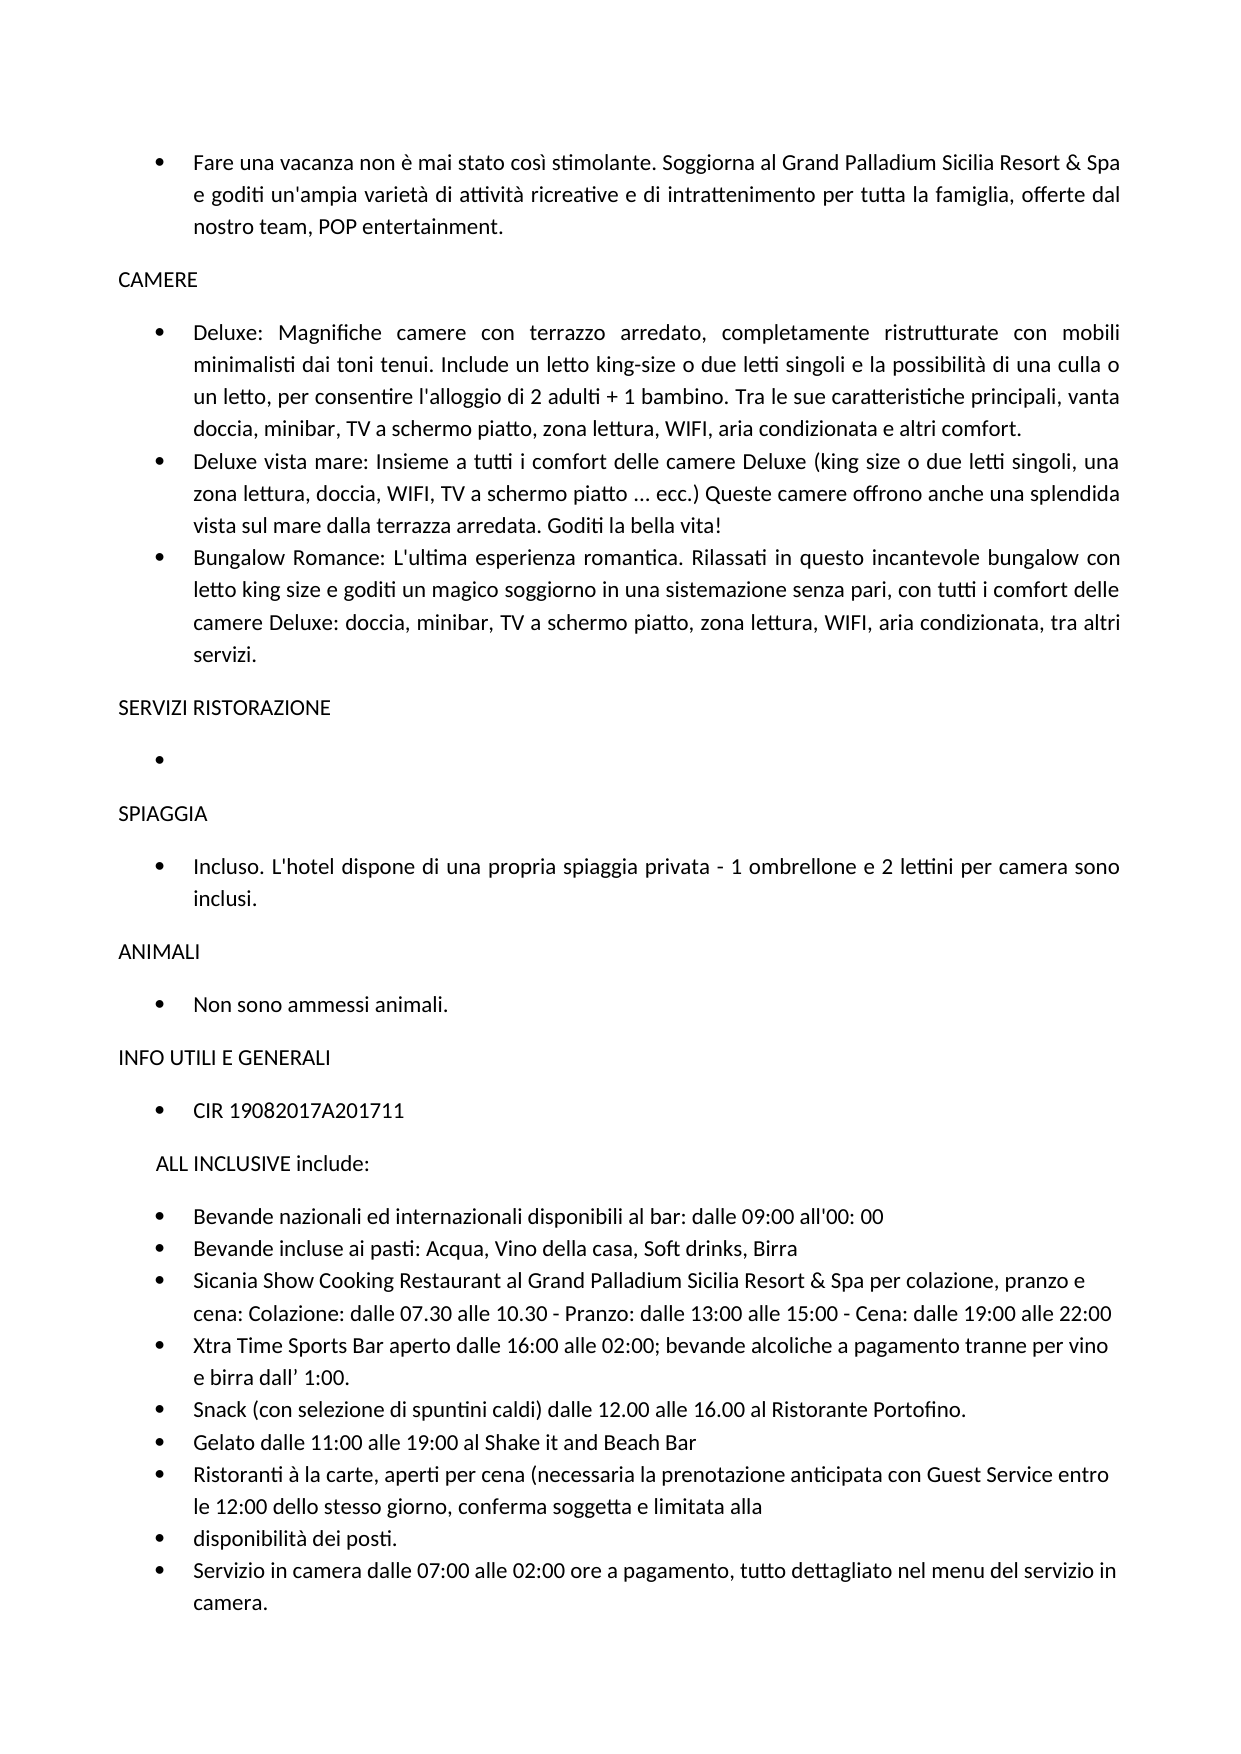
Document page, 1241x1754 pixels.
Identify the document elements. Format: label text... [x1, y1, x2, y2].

list Ristoranti à la carte, aperti per cena (necessaria la prenotazione anticipata con Guest Service entro le 12:00 dello stesso giorno, conferma soggetta e limitata alla [156, 1460, 1122, 1520]
list Snack (con selezione di spuntini caldi) dalle 12.00 alle 16.00 al Ristorante Portofino. [156, 1395, 1122, 1423]
text CAMERE [118, 265, 1122, 293]
list disponibilità dei posti. [156, 1524, 1122, 1552]
list Deluxe: Magnifiche camere con terrazzo arredato, completamente ristrutturate con mobili minimalisti dai toni tenui. Include un letto king-size o due letti singoli e la possibilità di una culla o un letto, per consentire l'alloggio di 2 adulti + 1 bambino. Tra le sue caratteristiche principali, vanta doccia, minibar, TV a schermo piatto, zona lettura, WIFI, aria condizionata e altri comfort. [156, 318, 1122, 443]
text ANIMALI [118, 937, 1122, 965]
list Sicania Show Cooking Restaurant al Grand Palladium Sicilia Resort & Spa per colazione, pranzo e cena: Colazione: dalle 07.30 alle 10.30 - Pranzo: dalle 13:00 alle 15:00 - Cena: dalle 19:00 alle 22:00 [156, 1267, 1122, 1327]
list Bungalow Romance: L'ultima esperienza romantica. Rilassati in questo incantevole bungalow con letto king size e goditi un magico soggiorno in una sistemazione senza pari, con tutti i comfort delle camere Deluxe: doccia, minibar, TV a schermo piatto, zona lettura, WIFI, aria condizionata, tra altri servizi. [156, 543, 1122, 668]
text ALL INCLUSIVE include: [156, 1149, 1122, 1177]
text SPIAGGIA [118, 799, 1122, 827]
list CIR 19082017A201711 [156, 1096, 1122, 1124]
list Servizio in camera dalle 07:00 alle 02:00 ore a pagamento, tutto dettagliato nel menu del servizio in camera. [156, 1556, 1122, 1617]
list Incluso. L'hotel dispone di una propria spiaggia privata - 1 ombrellone e 2 lettini per camera sono inclusi. [156, 852, 1122, 912]
list Bevande incluse ai pasti: Acqua, Vino della casa, Soft drinks, Birra [156, 1234, 1122, 1262]
list Xtra Time Sports Bar aperto dalle 16:00 alle 02:00; bevande alcoliche a pagamento tranne per vino e birra dall’ 1:00. [156, 1331, 1122, 1391]
list Non sono ammessi animali. [156, 990, 1122, 1018]
text SERVIZI RISTORAZIONE [118, 693, 1122, 721]
list Gelato dalle 11:00 alle 19:00 al Shake it and Beach Bar [156, 1428, 1122, 1456]
list Deluxe vista mare: Insieme a tutti i comfort delle camere Deluxe (king size o due letti singoli, una zona lettura, doccia, WIFI, TV a schermo piatto ... ecc.) Queste camere offrono anche una splendida vista sul mare dalla terrazza arredata. Goditi la bella vita! [156, 447, 1122, 539]
text INFO UTILI E GENERALI [118, 1043, 1122, 1071]
list Bevande nazionali ed internazionali disponibili al bar: dalle 09:00 all'00: 00 [156, 1202, 1122, 1230]
list Fare una vacanza non è mai stato così stimolante. Soggiorna al Grand Palladium Sicilia Resort & Spa e goditi un'ampia varietà di attività ricreative e di intrattenimento per tutta la famiglia, offerte dal nostro team, POP entertainment. [156, 148, 1122, 240]
